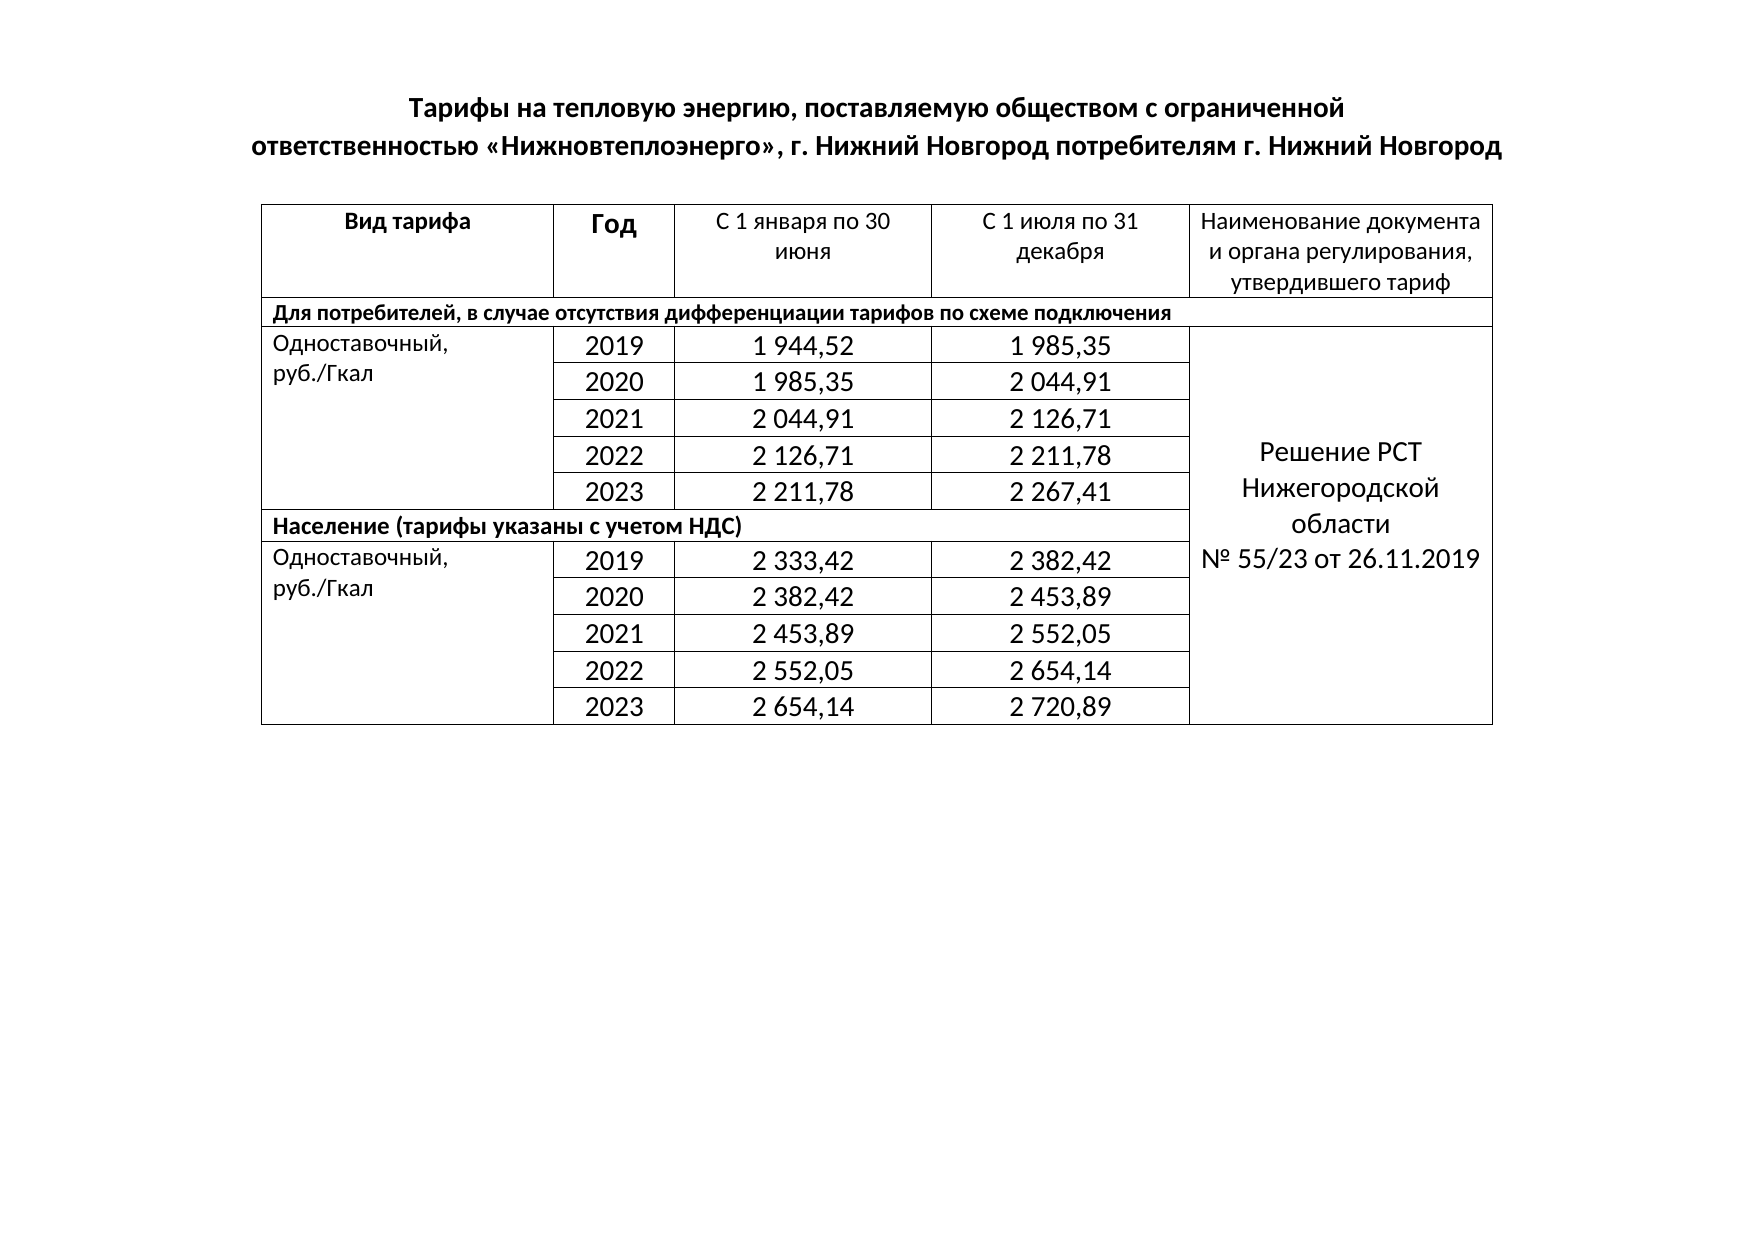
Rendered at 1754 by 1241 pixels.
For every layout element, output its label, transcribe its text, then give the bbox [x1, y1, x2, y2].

table_cell 2 126,71 [675, 437, 931, 472]
table_cell 2 382,42 [932, 542, 1189, 577]
table_header С 1 января по 30 июня [675, 205, 931, 297]
table_cell 1 985,35 [932, 327, 1189, 362]
table_cell 2 453,89 [932, 578, 1189, 614]
table_cell Для потребителей, в случае отсутствия дифференциации тарифов по схеме подключения [262, 298, 1492, 326]
table_cell 2019 [554, 542, 674, 577]
table_cell 2 552,05 [675, 652, 931, 687]
table_cell Одноставочный, руб./Гкал [262, 542, 553, 724]
table_header С 1 июля по 31 декабря [932, 205, 1189, 297]
table_cell Решение РСТ Нижегородской области № 55/23 от 26.11.2019 [1190, 327, 1492, 724]
table_cell 2021 [554, 400, 674, 436]
table_cell 2020 [554, 363, 674, 399]
table_cell 2023 [554, 688, 674, 724]
table_cell 2 654,14 [675, 688, 931, 724]
text Тарифы на тепловую энергию, поставляемую обществом с ограниченной [118, 89, 1636, 124]
table_header Наименование документа и органа регулирования, утвердившего тариф [1190, 205, 1492, 297]
table_cell 2 654,14 [932, 652, 1189, 687]
table_cell 2 333,42 [675, 542, 931, 577]
table_cell 2 044,91 [932, 363, 1189, 399]
table_cell 2022 [554, 437, 674, 472]
table_cell 2 453,89 [675, 615, 931, 651]
table_cell 2019 [554, 327, 674, 362]
table_cell 2 211,78 [932, 437, 1189, 472]
table_cell 2 267,41 [932, 473, 1189, 509]
table_cell 2 126,71 [932, 400, 1189, 436]
text ответственностью «Нижновтеплоэнерго», г. Нижний Новгород потребителям г. Нижний Новгород [118, 127, 1636, 163]
table_cell 1 944,52 [675, 327, 931, 362]
table_cell 2 382,42 [675, 578, 931, 614]
table_cell Одноставочный, руб./Гкал [262, 327, 553, 509]
table_cell 2 044,91 [675, 400, 931, 436]
table_cell 2 720,89 [932, 688, 1189, 724]
table_cell 2 552,05 [932, 615, 1189, 651]
table_cell 2021 [554, 615, 674, 651]
table_cell Население (тарифы указаны с учетом НДС) [262, 510, 1189, 541]
table_cell 2022 [554, 652, 674, 687]
table_cell 2023 [554, 473, 674, 509]
table_cell 2020 [554, 578, 674, 614]
table_header Год [554, 205, 674, 297]
table_header Вид тарифа [262, 205, 553, 297]
table_cell 1 985,35 [675, 363, 931, 399]
table_cell 2 211,78 [675, 473, 931, 509]
